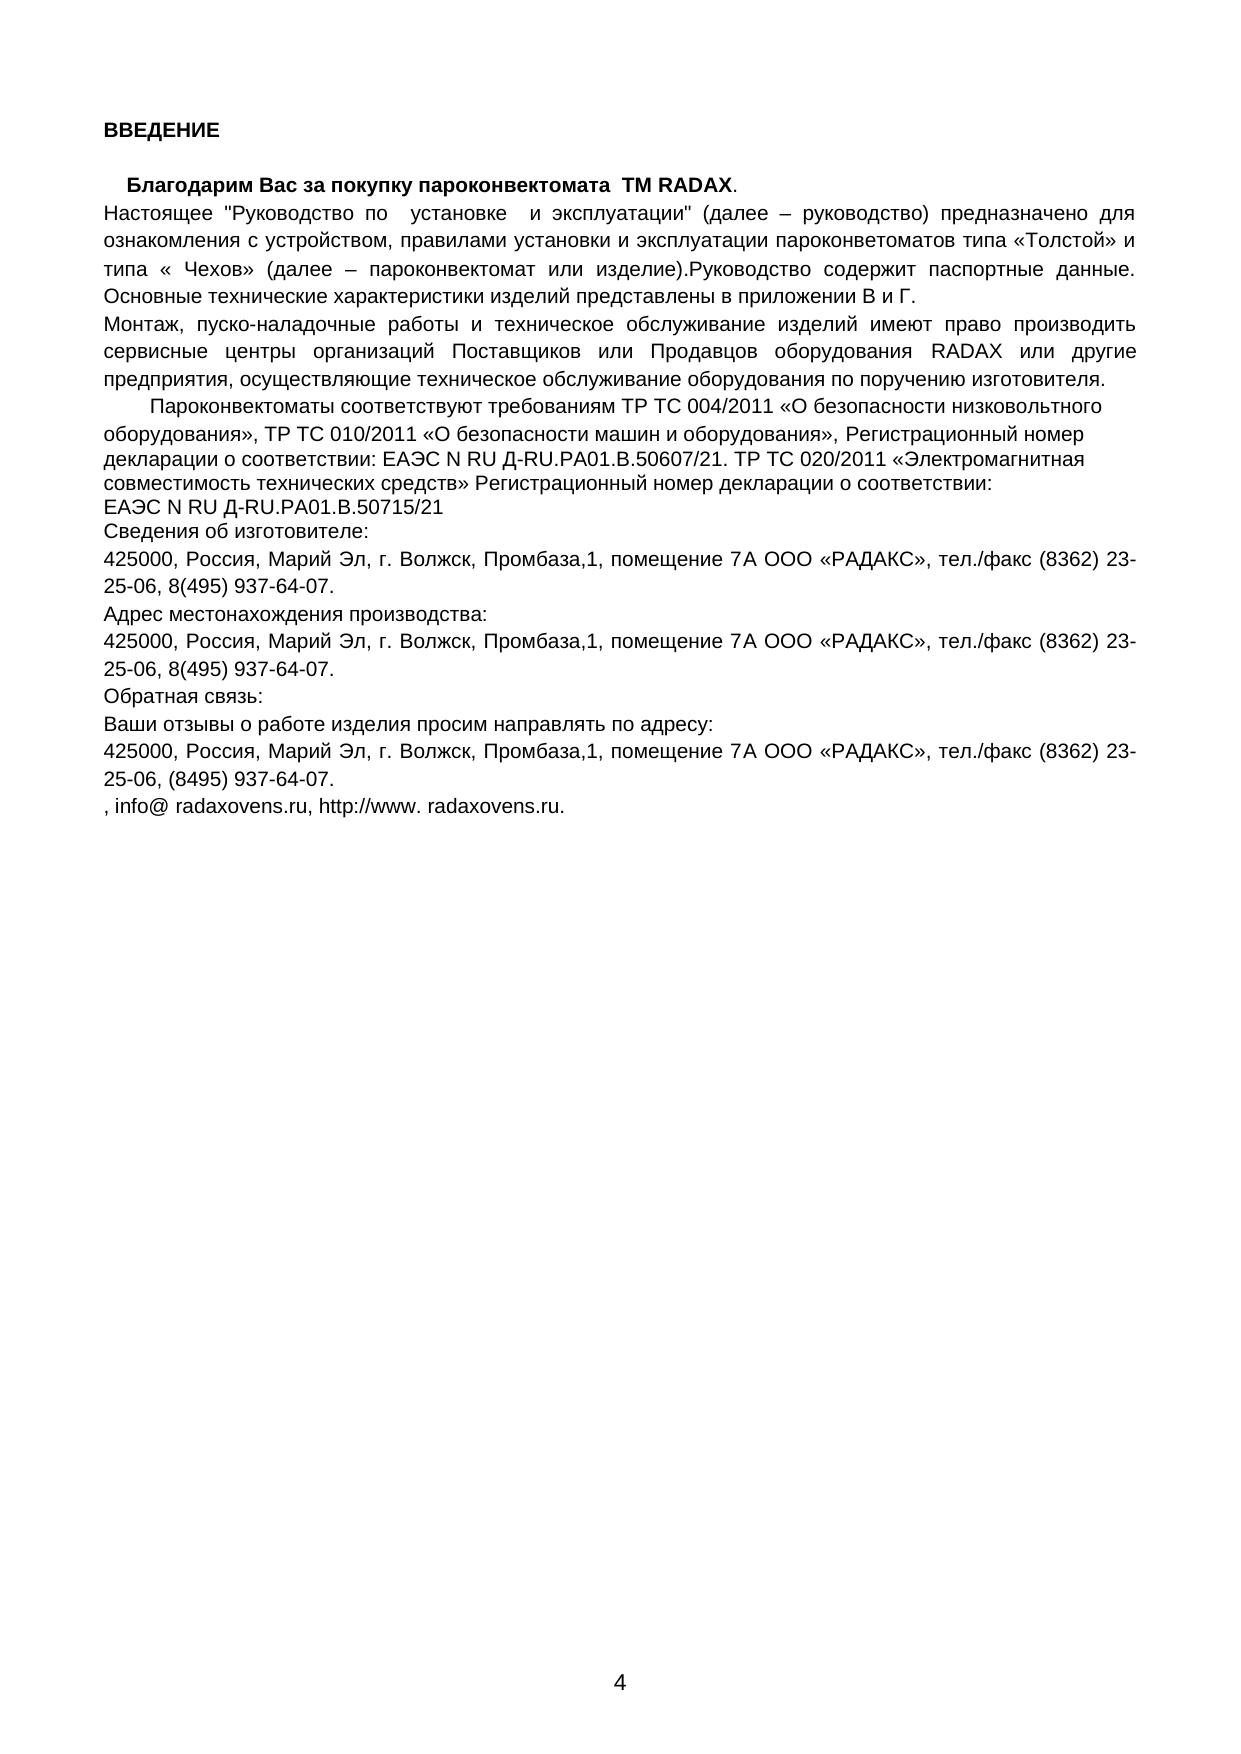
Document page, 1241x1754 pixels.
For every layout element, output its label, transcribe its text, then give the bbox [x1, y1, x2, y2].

text 425000, Россия, Марий Эл, г. Волжск, Промбаза,1, помещение 7A ООО «РАДАКС», тел./факс (8362) 23-25-06, 8(495) 937-64-07. [103, 629, 1137, 680]
text ЕАЭС N RU Д-RU.РА01.В.50715/21 [103, 495, 1137, 519]
text Пароконвектоматы соответствуют требованиям ТР ТС 004/2011 «О безопасности низковольтного оборудования», ТР ТС 010/2011 «О безопасности машин и оборудования», Регистрационный номер декларации о соответствии: ЕАЭС N RU Д-RU.РА01.В.50607/21. ТР ТС 020/2011 «Электромагнитная совместимость технических средств» Регистрационный номер декларации о соответствии: [103, 394, 1137, 495]
text Ваши отзывы о работе изделия просим направлять по адресу: [103, 711, 1137, 735]
text Благодарим Вас за покупку пароконвектомата ТМ RADAX. [103, 173, 1137, 197]
text Монтаж, пуско-наладочные работы и техническое обслуживание изделий имеют право производить сервисные центры организаций Поставщиков или Продавцов оборудования RADAX или другие предприятия, осуществляющие техническое обслуживание оборудования по поручению изготовителя. [103, 312, 1137, 391]
text Адрес местонахождения производства: [103, 601, 1137, 625]
text 425000, Россия, Марий Эл, г. Волжск, Промбаза,1, помещение 7A ООО «РАДАКС», тел./факс (8362) 23-25-06, 8(495) 937-64-07. [103, 546, 1137, 598]
text Сведения об изготовителе: [103, 519, 1137, 543]
text , info@ radaxovens.ru, http://www. radaxovens.ru. [103, 794, 1137, 818]
text ВВЕДЕНИЕ [103, 118, 1137, 142]
text Обратная связь: [103, 684, 1137, 708]
text 425000, Россия, Марий Эл, г. Волжск, Промбаза,1, помещение 7A ООО «РАДАКС», тел./факс (8362) 23-25-06, (8495) 937-64-07. [103, 739, 1137, 790]
text Настоящее "Руководство по установке и эксплуатации" (далее – руководство) предназначено для ознакомления с устройством, правилами установки и эксплуатации пароконветоматов типа «Толстой» и типа « Чехов» (далее – пароконвектомат или изделие).Руководство содержит паспортные данные. Основные технические характеристики изделий представлены в приложении В и Г. [103, 201, 1137, 308]
